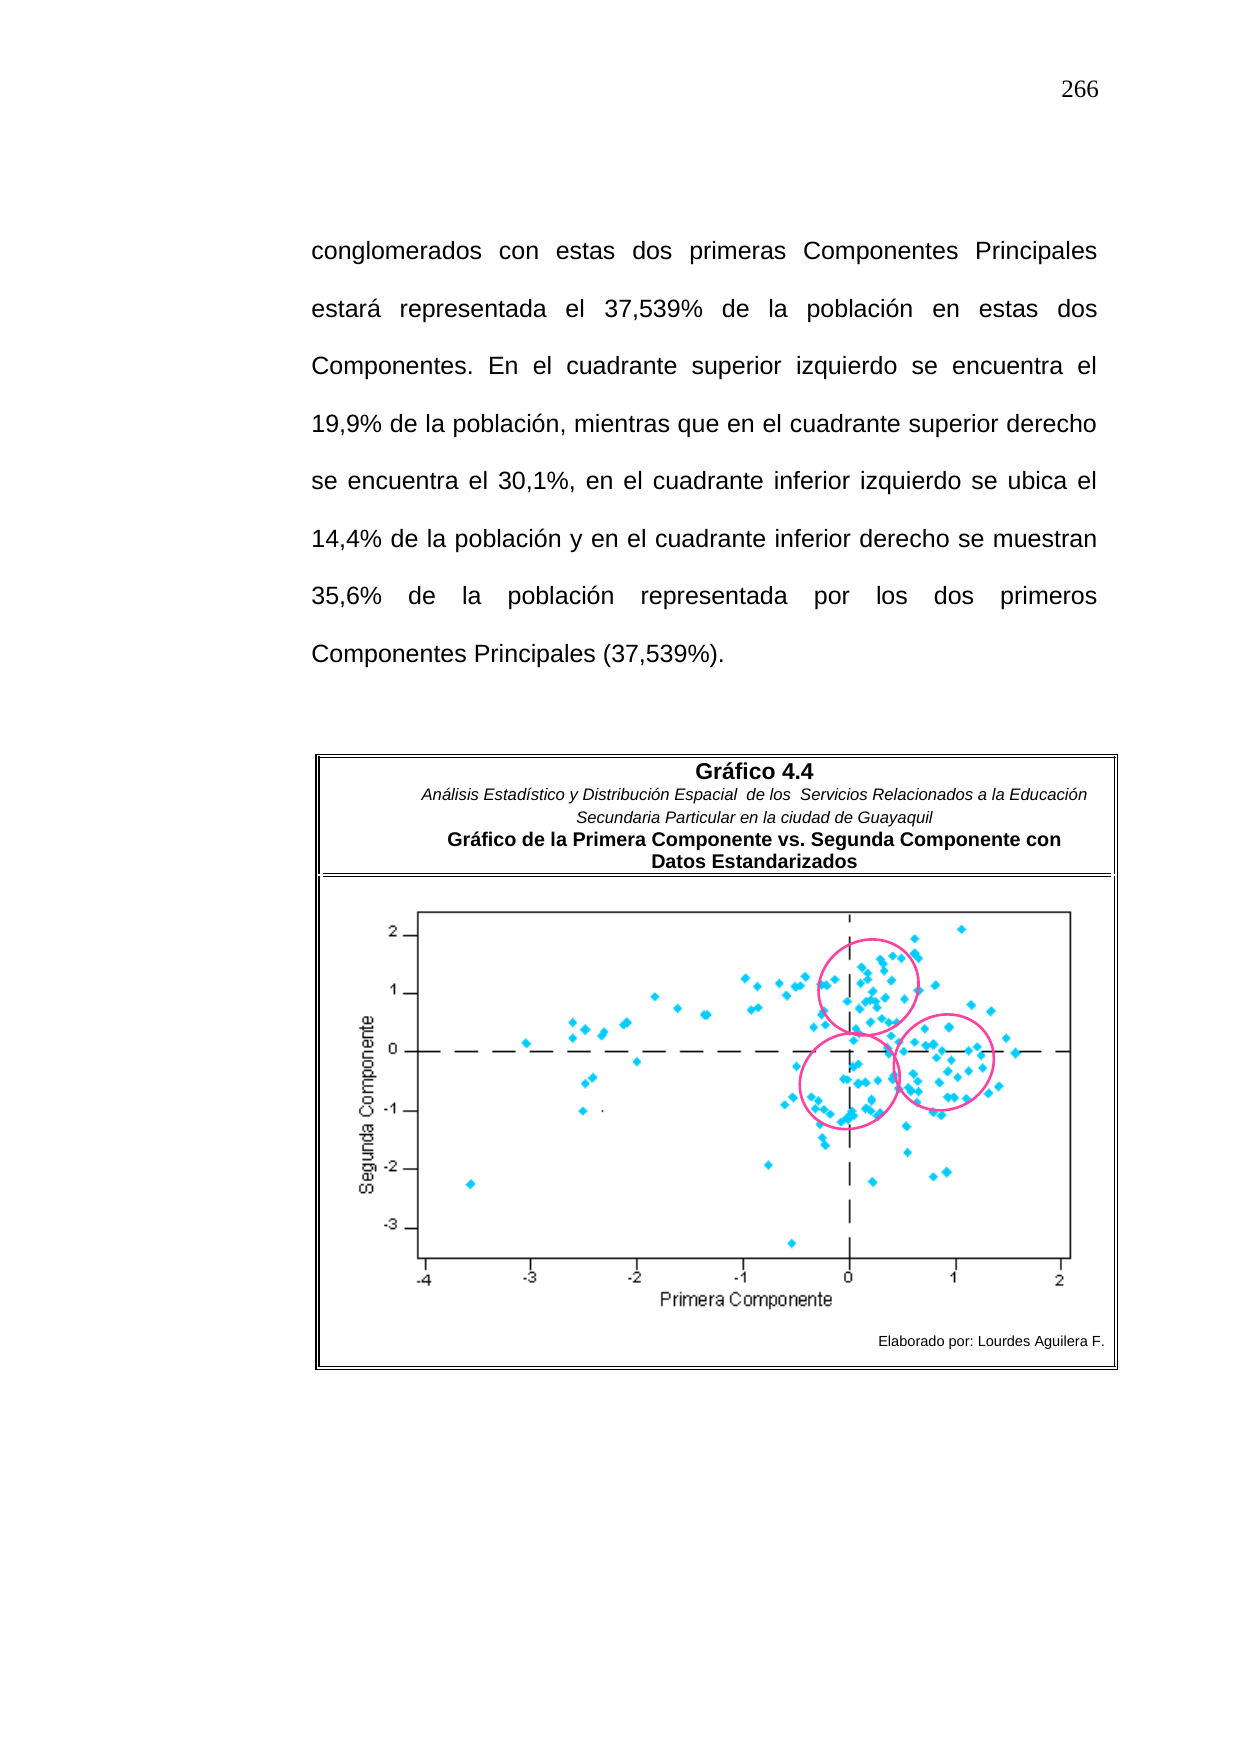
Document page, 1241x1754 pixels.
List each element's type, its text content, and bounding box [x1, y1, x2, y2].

picture [336, 896, 1098, 1333]
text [311, 236, 1098, 667]
table_header Gráfico 4.4 Análisis Estadístico y Distribución Espacial de los Servicios Relacionados a Particular en la ciudad de Guayaquil Gráfico de vs. Segunda Componente con Datos Estandarizados [320, 758, 1114, 873]
table_cell Elaborado por: Lourdes Aguilera F. [318, 873, 1116, 1366]
